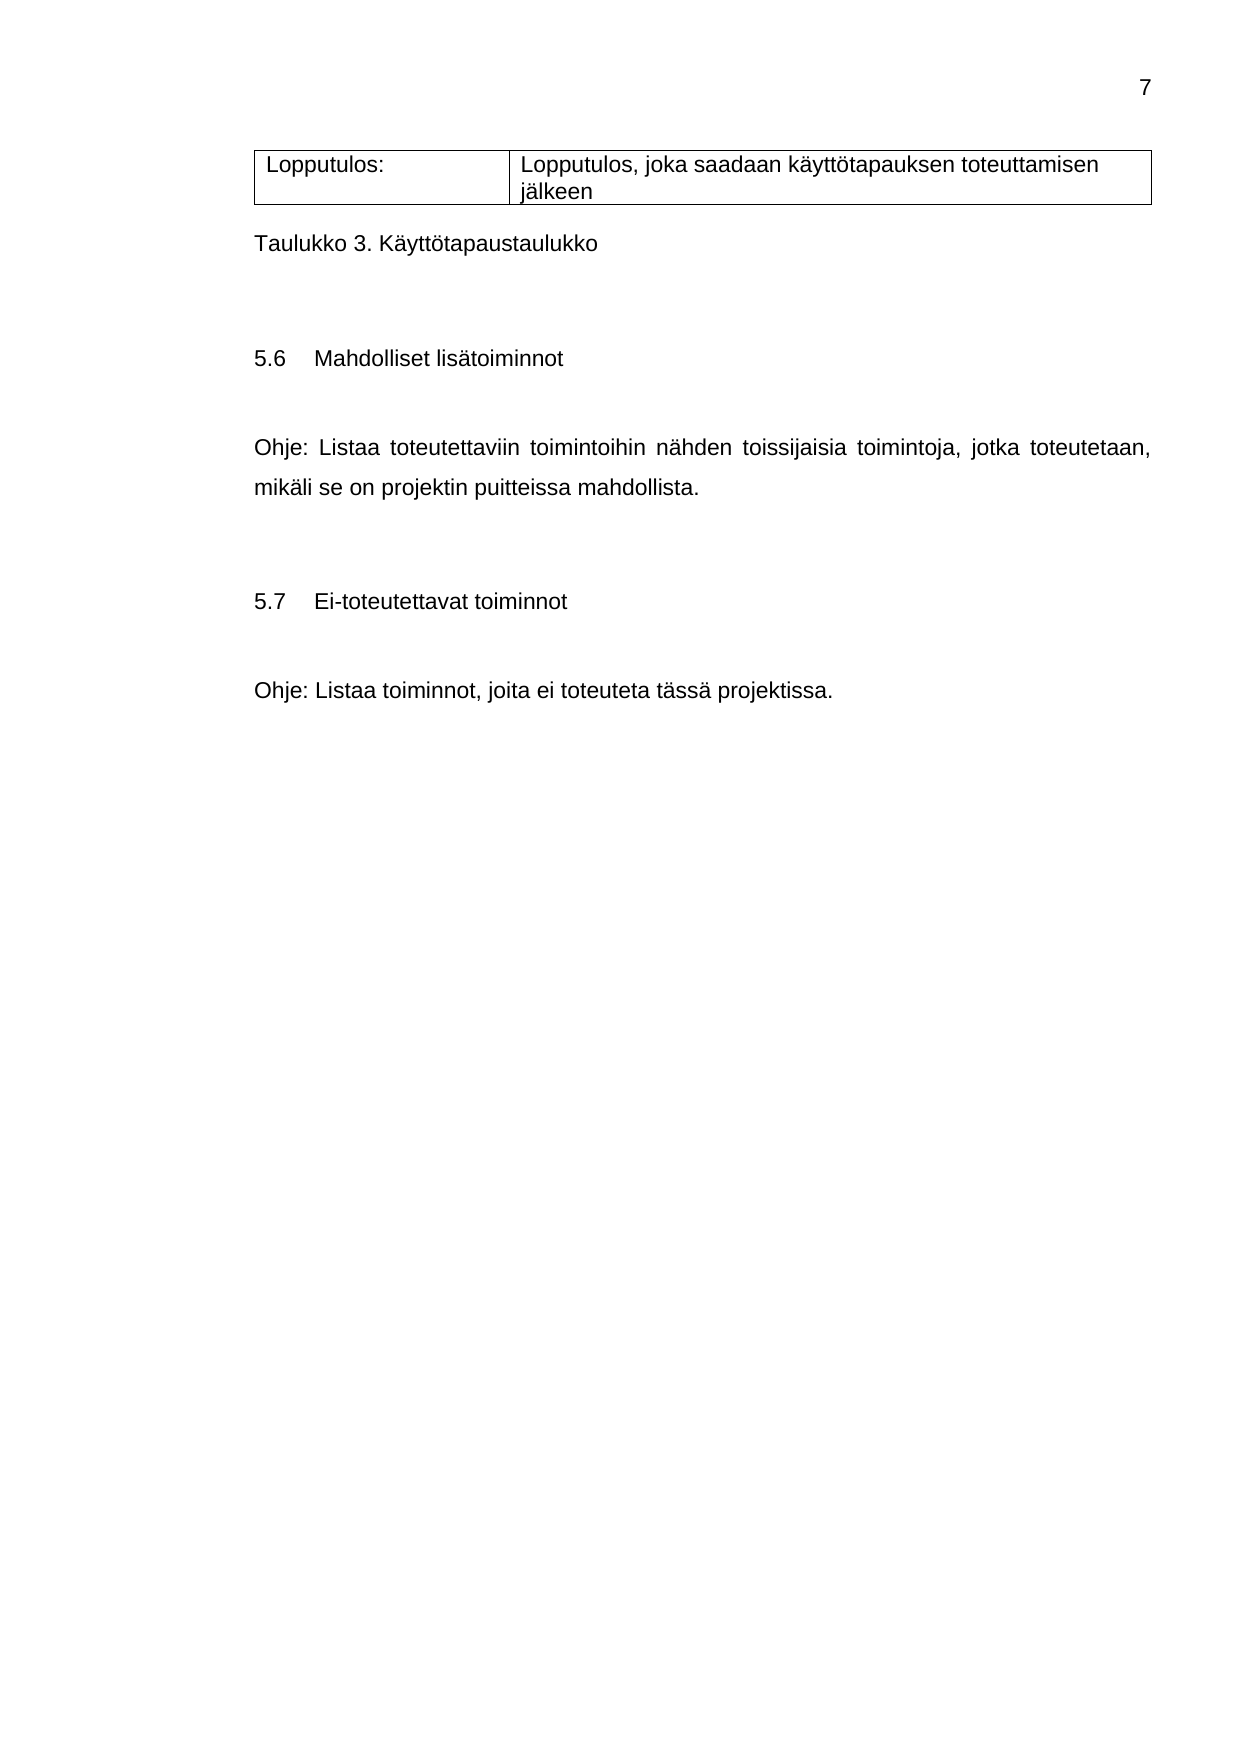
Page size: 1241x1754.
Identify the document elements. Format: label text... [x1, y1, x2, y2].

subtitle Ei-toteutettavat toiminnot [254, 588, 1152, 614]
table_cell Lopputulos, joka saadaan käyttötapauksen toteuttamisen jälkeen [510, 151, 1151, 204]
table_cell Lopputulos: [255, 151, 509, 204]
text Ohje: Listaa toteutettaviin toimintoihin nähden toissijaisia toimintoja, jotka toteutetaan, mikäli se on projektin puitteissa mahdollista. [254, 434, 1152, 500]
text Ohje: Listaa toiminnot, joita ei toteuteta tässä projektissa. [254, 677, 1152, 704]
text Taulukko 3. Käyttötapaustaulukko [254, 230, 1152, 256]
subtitle Mahdolliset lisätoiminnot [254, 344, 1152, 371]
